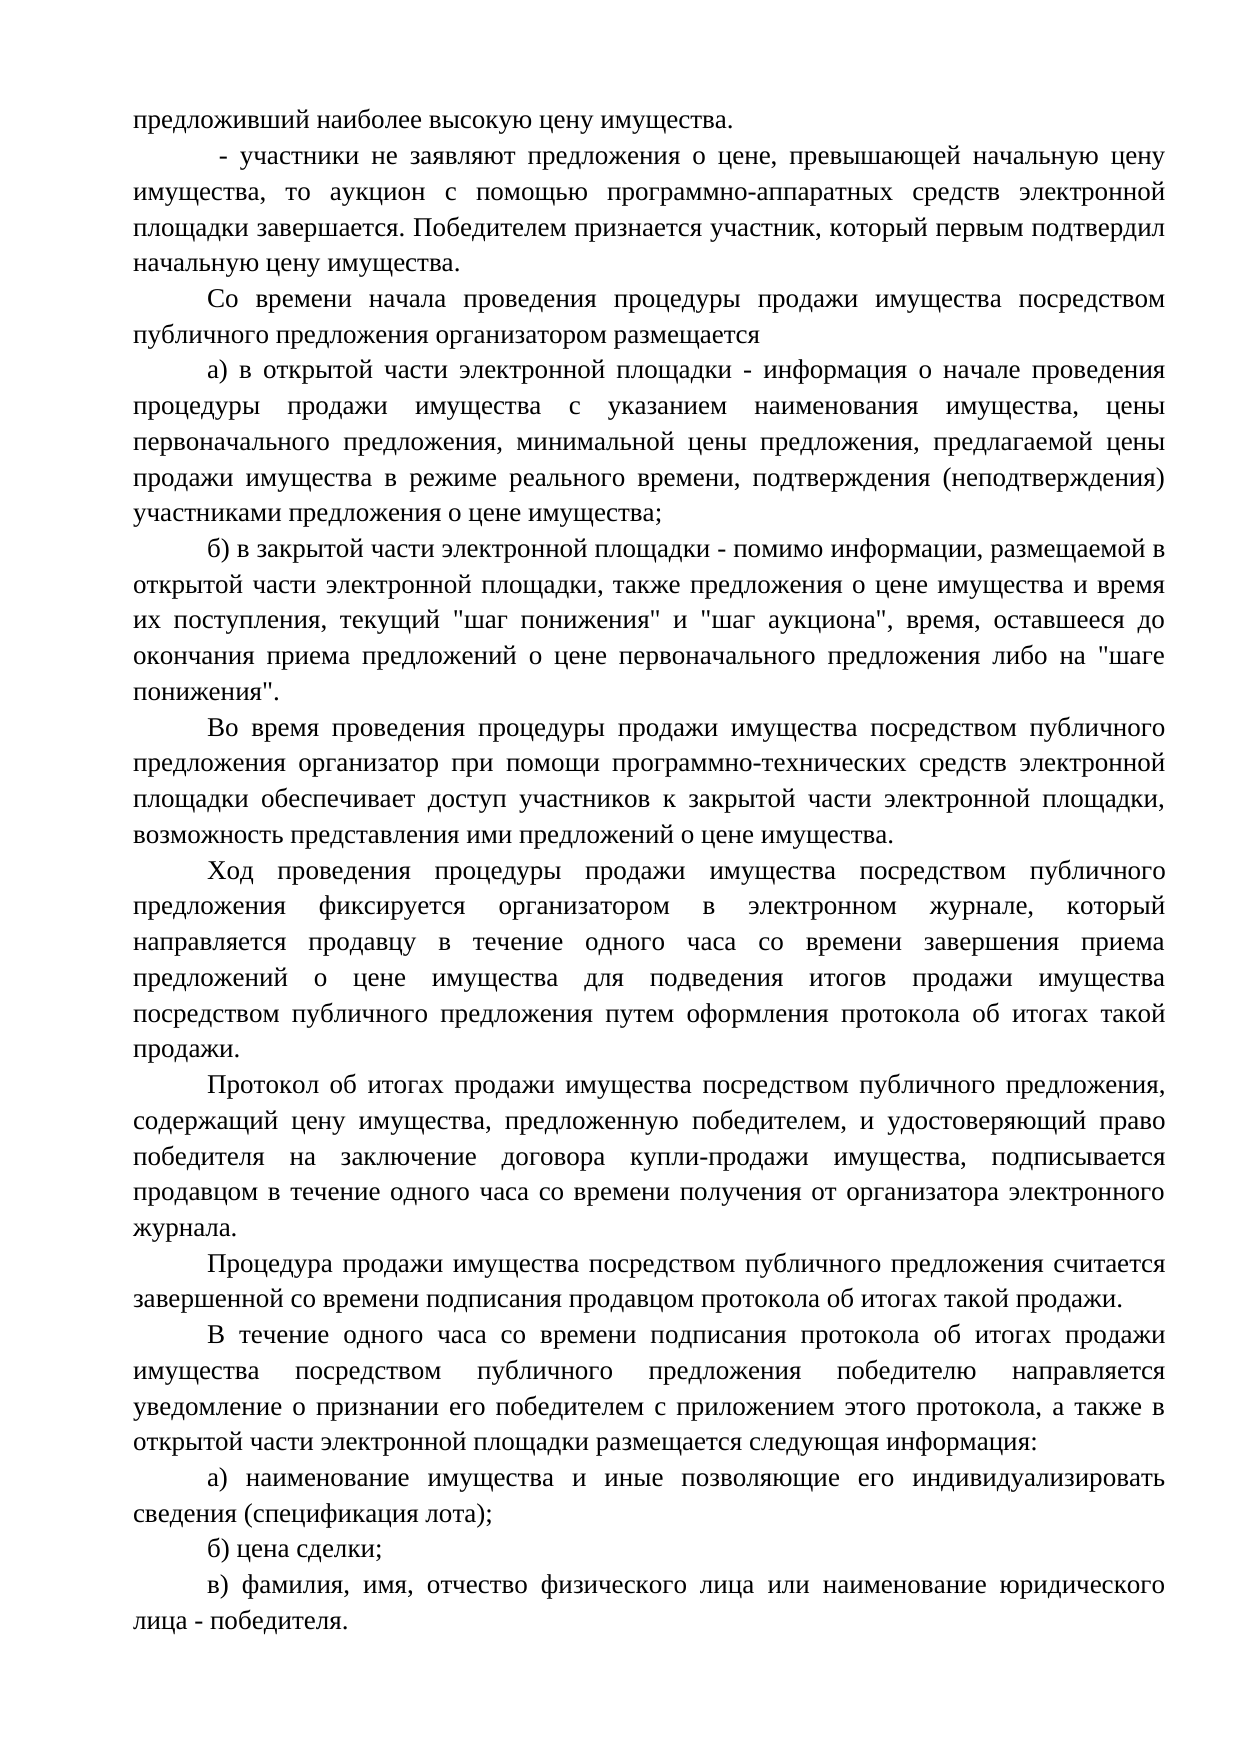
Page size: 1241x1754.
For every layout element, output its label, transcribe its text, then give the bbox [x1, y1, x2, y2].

text Ход проведения процедуры продажи имущества посредством публичного предложения фиксируется организатором в электронном журнале, который направляется продавцу в течение одного часа со времени завершения приема предложений о цене имущества для подведения итогов продажи имущества посредством публичного предложения путем оформления протокола об итогах такой продажи. [133, 854, 1167, 1063]
text В течение одного часа со времени подписания протокола об итогах продажи имущества посредством публичного предложения победителю направляется уведомление о признании его победителем с приложением этого протокола, а также в открытой части электронной площадки размещается следующая информация: [133, 1318, 1167, 1457]
text а) наименование имущества и иные позволяющие его индивидуализировать сведения (спецификация лота); [133, 1461, 1167, 1528]
text - участники не заявляют предложения о цене, превышающей начальную цену имущества, то аукцион с помощью программно-аппаратных средств электронной площадки завершается. Победителем признается участник, который первым подтвердил начальную цену имущества. [133, 139, 1167, 277]
text Во время проведения процедуры продажи имущества посредством публичного предложения организатор при помощи программно-технических средств электронной площадки обеспечивает доступ участников к закрытой части электронной площадки, возможность представления ими предложений о цене имущества. [133, 711, 1167, 849]
text в) фамилия, имя, отчество физического лица или наименование юридического лица - победителя. [133, 1568, 1167, 1635]
text Протокол об итогах продажи имущества посредством публичного предложения, содержащий цену имущества, предложенную победителем, и удостоверяющий право победителя на заключение договора купли-продажи имущества, подписывается продавцом в течение одного часа со времени получения от организатора электронного журнала. [133, 1068, 1167, 1242]
text Со времени начала проведения процедуры продажи имущества посредством публичного предложения организатором размещается [133, 282, 1167, 349]
text б) цена сделки; [133, 1533, 1167, 1564]
text б) в закрытой части электронной площадки - помимо информации, размещаемой в открытой части электронной площадки, также предложения о цене имущества и время их поступления, текущий "шаг понижения" и "шаг аукциона", время, оставшееся до окончания приема предложений о цене первоначального предложения либо на "шаге понижения". [133, 532, 1167, 706]
text а) в открытой части электронной площадки - информация о начале проведения процедуры продажи имущества с указанием наименования имущества, цены первоначального предложения, минимальной цены предложения, предлагаемой цены продажи имущества в режиме реального времени, подтверждения (неподтверждения) участниками предложения о цене имущества; [133, 353, 1167, 528]
text Процедура продажи имущества посредством публичного предложения считается завершенной со времени подписания продавцом протокола об итогах такой продажи. [133, 1247, 1167, 1314]
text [133, 103, 1167, 134]
